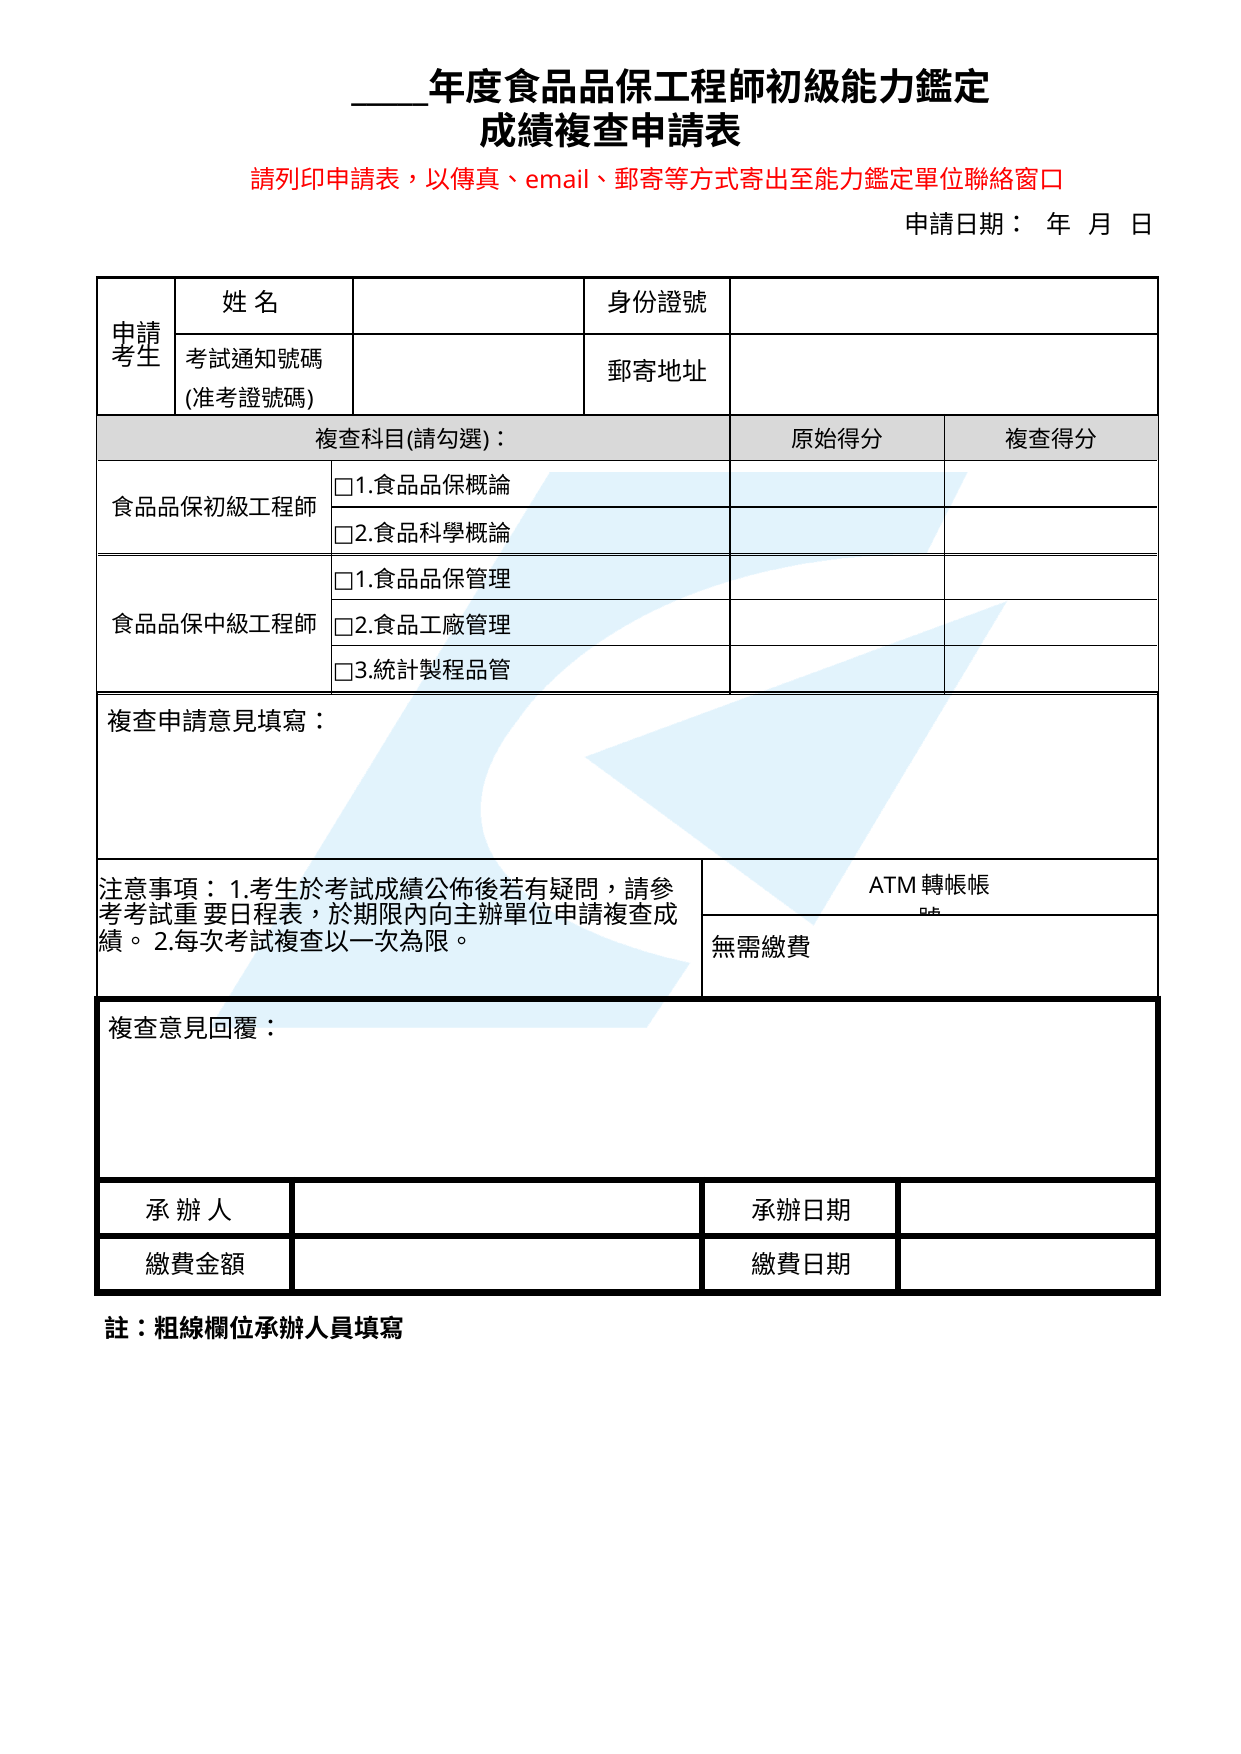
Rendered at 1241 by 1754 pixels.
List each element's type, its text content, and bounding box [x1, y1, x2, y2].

text 註：粗線欄位承辦人員填寫 [104, 1308, 1155, 1345]
table_cell [354, 335, 583, 414]
table_cell [901, 1239, 1155, 1289]
table_cell 複查意見回覆： [100, 1002, 1155, 1177]
text 申請日期： 年 月 日 [87, 205, 1155, 241]
table_cell □2.食品科學概論 [332, 508, 729, 553]
table_cell 承 辦 人 [100, 1183, 289, 1233]
table_cell 複查得分 [945, 416, 1158, 460]
table_cell [731, 508, 944, 553]
table_cell [901, 1183, 1155, 1233]
table_cell 承辦日期 [705, 1183, 895, 1233]
table_cell 繳費日期 [705, 1239, 895, 1289]
table_cell [295, 1239, 699, 1289]
table_cell ATM轉帳帳號 [703, 860, 1157, 914]
table_cell □1.食品品保管理 [332, 556, 729, 599]
text 請列印申請表，以傳真、email、郵寄等方式寄出至能力鑑定單位聯絡窗口 [250, 160, 1155, 196]
table_header 姓 名 [176, 279, 352, 333]
table_cell [945, 553, 1158, 599]
table_cell □3.統計製程品管 [332, 646, 729, 691]
table_cell [945, 645, 1158, 691]
table_cell [731, 646, 944, 691]
table_cell 原始得分 [731, 416, 944, 460]
table_cell [945, 460, 1158, 506]
table_cell 複查申請意見填寫： [98, 695, 1157, 858]
table_cell 考試通知號碼 (准考證號碼) [176, 335, 352, 414]
table_cell 繳費金額 [100, 1239, 289, 1289]
table_cell [731, 461, 944, 506]
table_cell [731, 556, 944, 599]
table_cell 食品品保初級工程師 [97, 460, 331, 553]
table_cell [295, 1183, 699, 1233]
table_cell □2.食品工廠管理 [332, 600, 729, 645]
table_cell 郵寄地址 [585, 335, 729, 414]
table_cell [731, 600, 944, 645]
table_cell [731, 335, 1157, 414]
subtitle _____年度食品品保工程師初級能力鑑定 [187, 67, 1155, 108]
table_header [354, 279, 583, 333]
table_header 身份證號 [585, 279, 729, 333]
table_cell 食品品保中級工程師 [97, 553, 331, 691]
table_header [731, 279, 1157, 333]
table_cell 複查科目(請勾選)： [97, 416, 729, 460]
table_cell 無需繳費 [703, 916, 1157, 996]
table_cell [945, 506, 1158, 553]
table_cell [945, 599, 1158, 645]
text 成績複查申請表 [477, 108, 744, 153]
table_header 申請 考生 [98, 279, 174, 414]
table_cell 注意事項： 1.考生於考試成績公佈後若有疑問，請參考考試重 要日程表，於期限內向主辦單位申請複查成績。 2.每次考試複查以一次為限。 [98, 860, 701, 996]
table_cell □1.食品品保概論 [332, 461, 729, 506]
